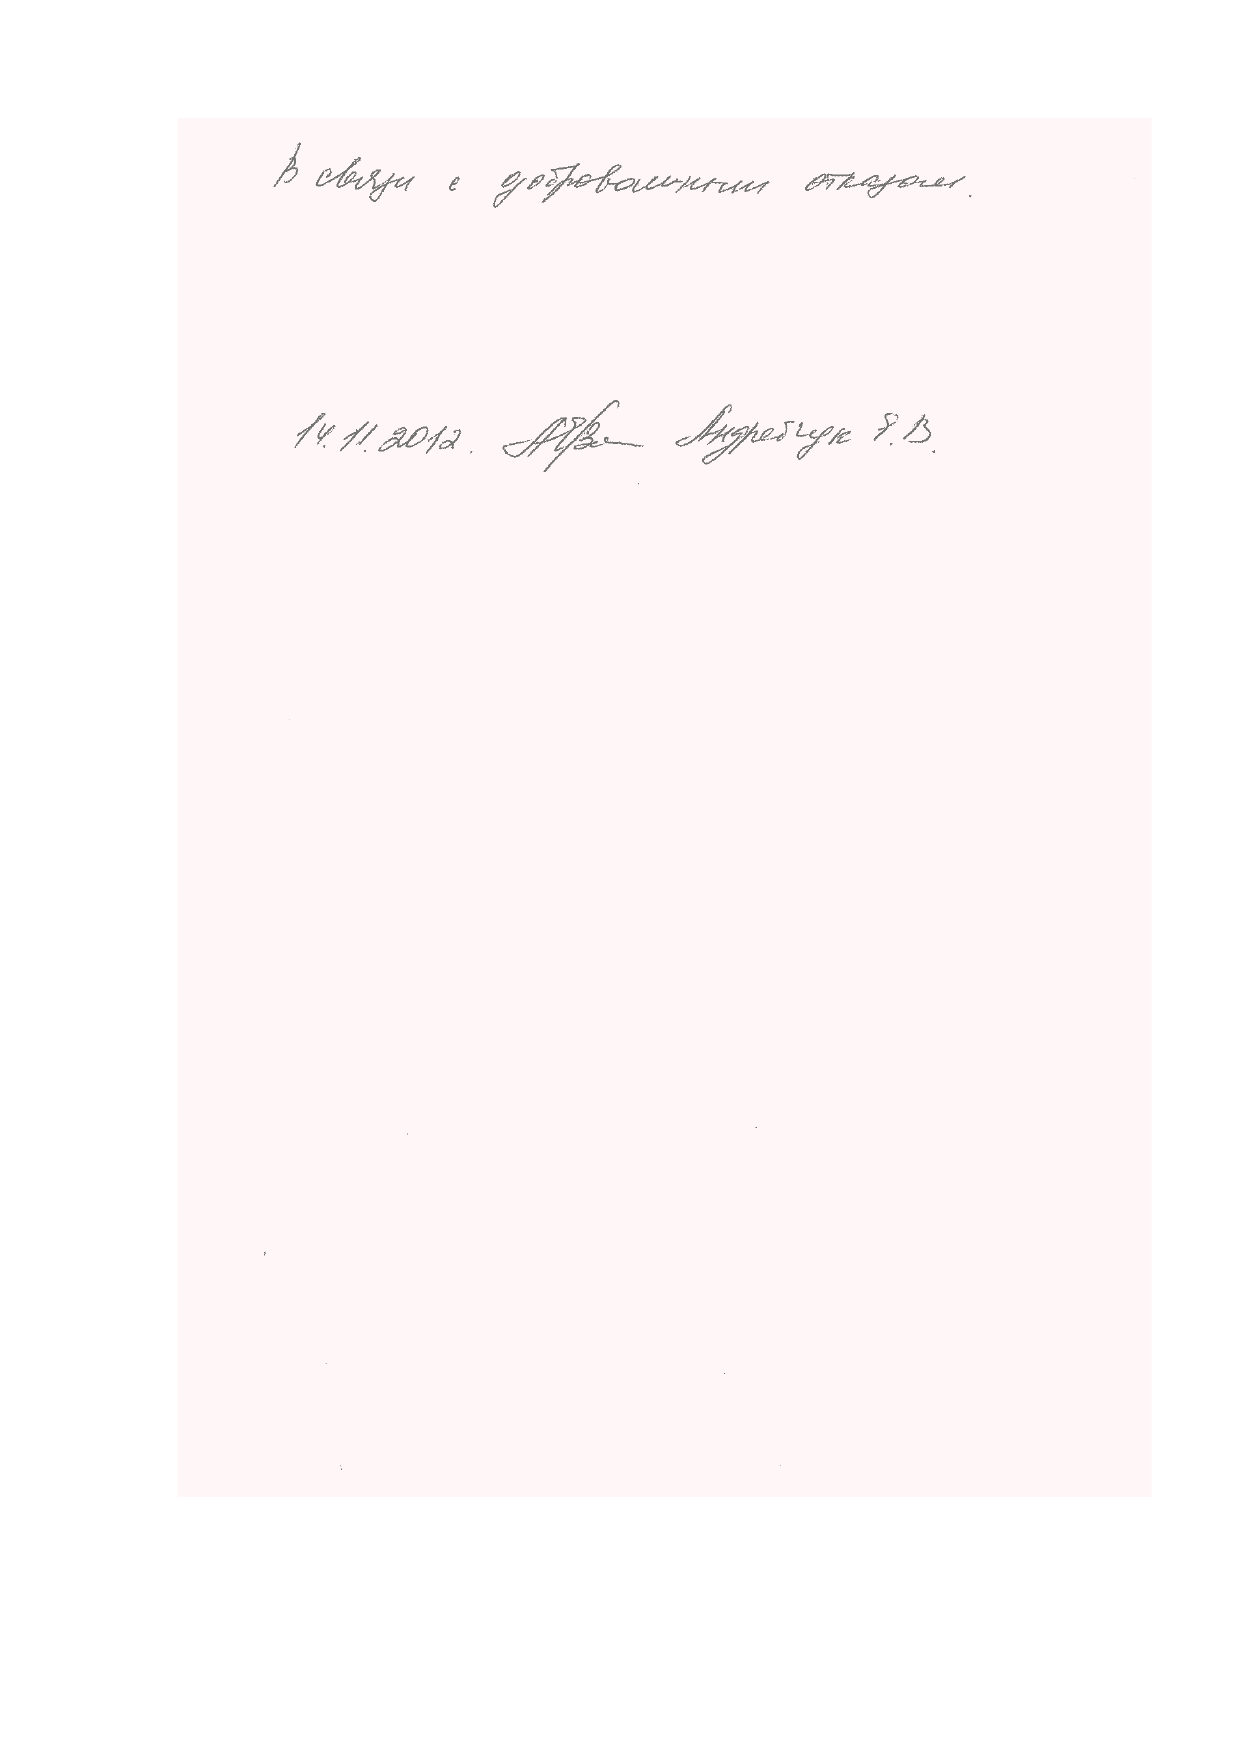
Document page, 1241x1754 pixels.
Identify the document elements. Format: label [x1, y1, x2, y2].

picture [177, 118, 1152, 1497]
